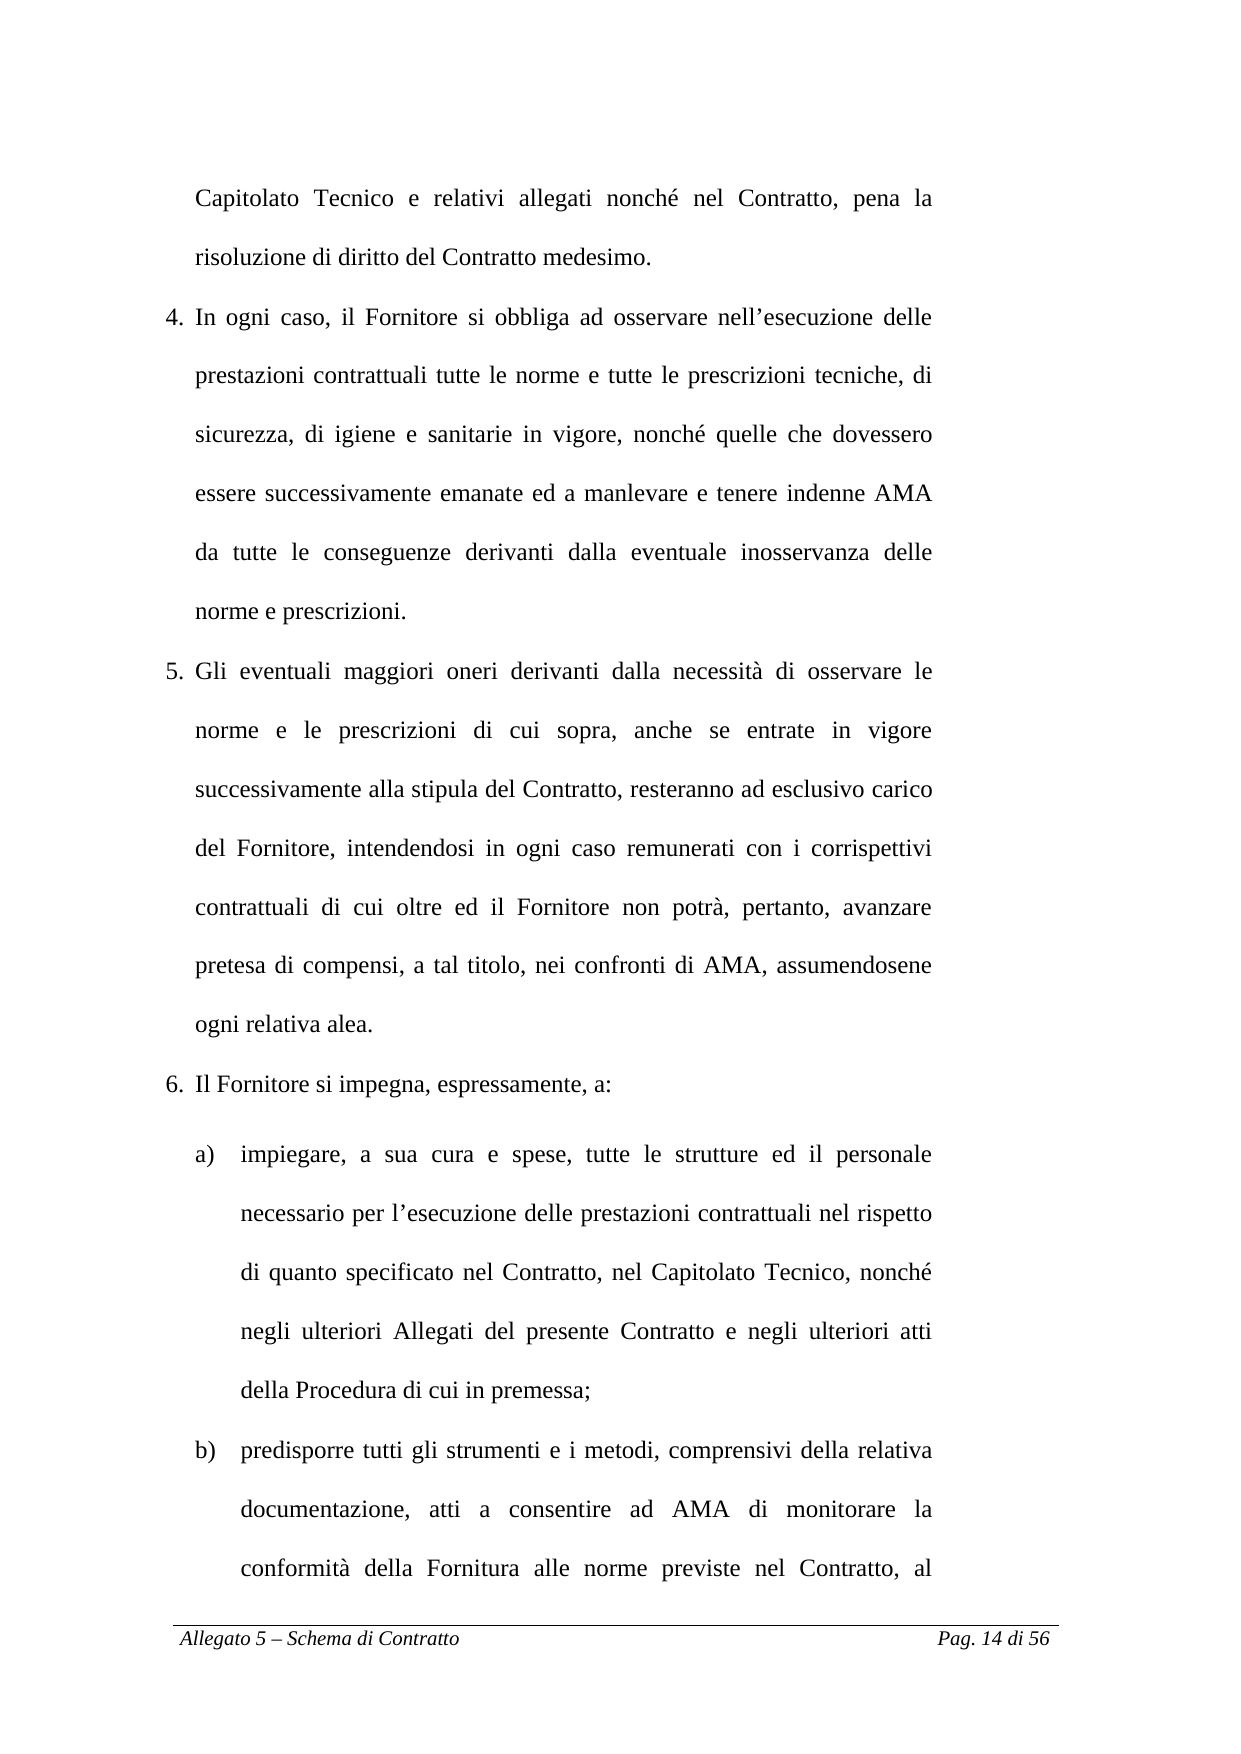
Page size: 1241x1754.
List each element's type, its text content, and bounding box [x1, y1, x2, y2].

list Il Fornitore si impegna, espressamente, a: [165, 1045, 933, 1104]
list Gli eventuali maggiori oneri derivanti dalla necessità di osservare le norme e le prescrizioni di cui sopra, anche se entrate in vigore successivamente alla stipula del Contratto, resteranno ad esclusivo carico del Fornitore, intendendosi in ogni caso remunerati con i corrispettivi contrattuali di cui oltre ed il Fornitore non potrà, pertanto, avanzare pretesa di compensi, a tal titolo, nei confronti di AMA, assumendosene ogni relativa alea. [165, 632, 933, 1045]
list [165, 159, 933, 277]
list impiegare, a sua cura e spese, tutte le strutture ed il personale necessario per l’esecuzione delle prestazioni contrattuali nel rispetto di quanto specificato nel Contratto, nel Capitolato Tecnico, nonché negli ulteriori Allegati del presente Contratto e negli ulteriori atti della Procedura di cui in premessa; [195, 1116, 933, 1411]
list In ogni caso, il Fornitore si obbliga ad osservare nell’esecuzione delle prestazioni contrattuali tutte le norme e tutte le prescrizioni tecniche, di sicurezza, di igiene e sanitarie in vigore, nonché quelle che dovessero essere successivamente emanate ed a manlevare e tenere indenne AMA da tutte le conseguenze derivanti dalla eventuale inosservanza delle norme e prescrizioni. [165, 278, 933, 632]
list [195, 1411, 933, 1588]
